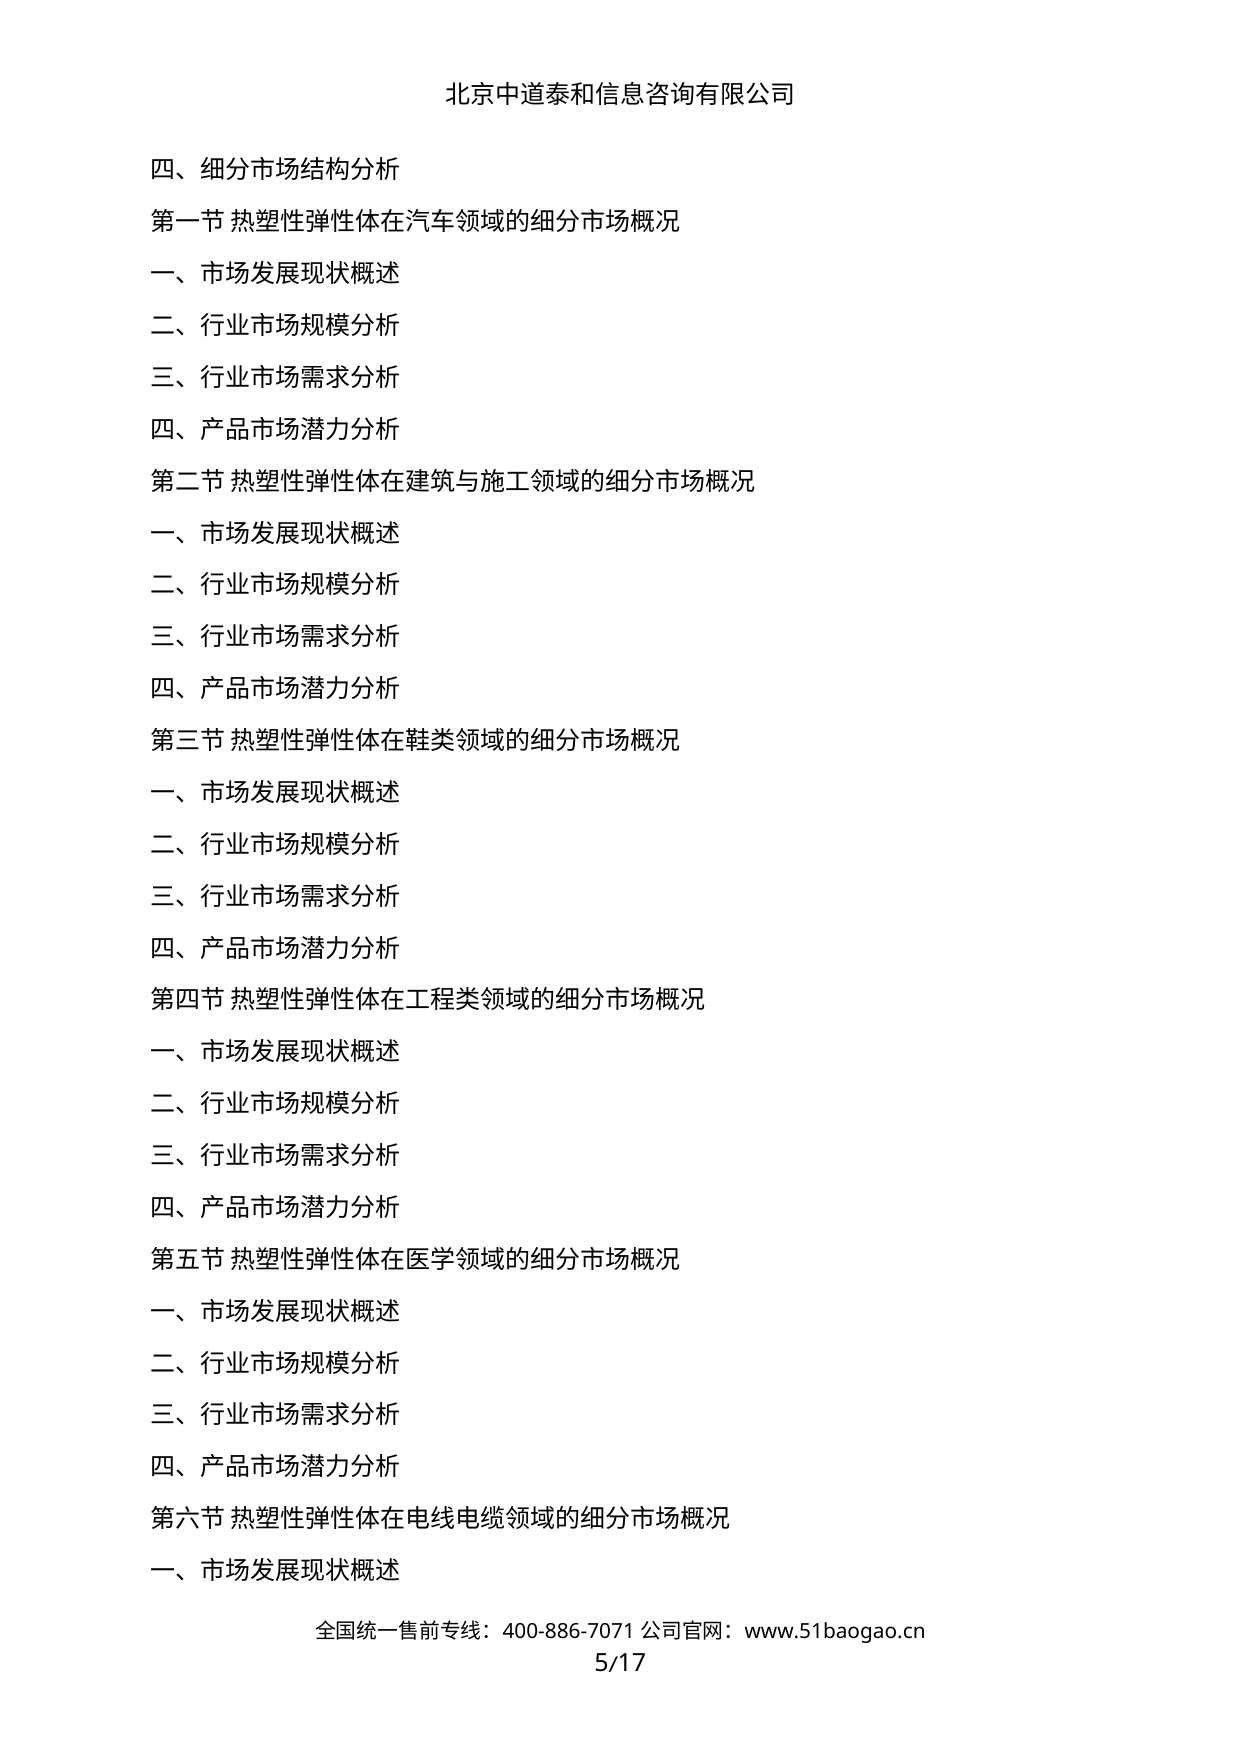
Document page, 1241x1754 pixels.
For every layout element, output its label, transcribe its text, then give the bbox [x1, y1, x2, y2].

text 三、行业市场需求分析 [150, 357, 1090, 394]
text 二、行业市场规模分析 [150, 306, 1090, 342]
text 第三节 热塑性弹性体在鞋类领域的细分市场概况 [150, 721, 1090, 757]
text 一、市场发展现状概述 [150, 1551, 1090, 1587]
text 四、产品市场潜力分析 [150, 409, 1090, 446]
text 第四节 热塑性弹性体在工程类领域的细分市场概况 [150, 980, 1090, 1016]
text 一、市场发展现状概述 [150, 1291, 1090, 1327]
text 第五节 热塑性弹性体在医学领域的细分市场概况 [150, 1239, 1090, 1276]
text 二、行业市场规模分析 [150, 824, 1090, 861]
text 二、行业市场规模分析 [150, 565, 1090, 601]
text 四、细分市场结构分析 [150, 150, 1090, 186]
text 第一节 热塑性弹性体在汽车领域的细分市场概况 [150, 202, 1090, 238]
text 一、市场发展现状概述 [150, 1032, 1090, 1068]
text 二、行业市场规模分析 [150, 1084, 1090, 1120]
text 二、行业市场规模分析 [150, 1343, 1090, 1379]
text 一、市场发展现状概述 [150, 254, 1090, 290]
text 三、行业市场需求分析 [150, 876, 1090, 912]
text 第六节 热塑性弹性体在电线电缆领域的细分市场概况 [150, 1499, 1090, 1535]
text 三、行业市场需求分析 [150, 1136, 1090, 1172]
text 一、市场发展现状概述 [150, 772, 1090, 809]
text 三、行业市场需求分析 [150, 617, 1090, 653]
text 四、产品市场潜力分析 [150, 928, 1090, 964]
text 四、产品市场潜力分析 [150, 1447, 1090, 1483]
text 四、产品市场潜力分析 [150, 1187, 1090, 1224]
text 一、市场发展现状概述 [150, 513, 1090, 549]
text 三、行业市场需求分析 [150, 1395, 1090, 1431]
text 第二节 热塑性弹性体在建筑与施工领域的细分市场概况 [150, 461, 1090, 497]
text 四、产品市场潜力分析 [150, 669, 1090, 705]
